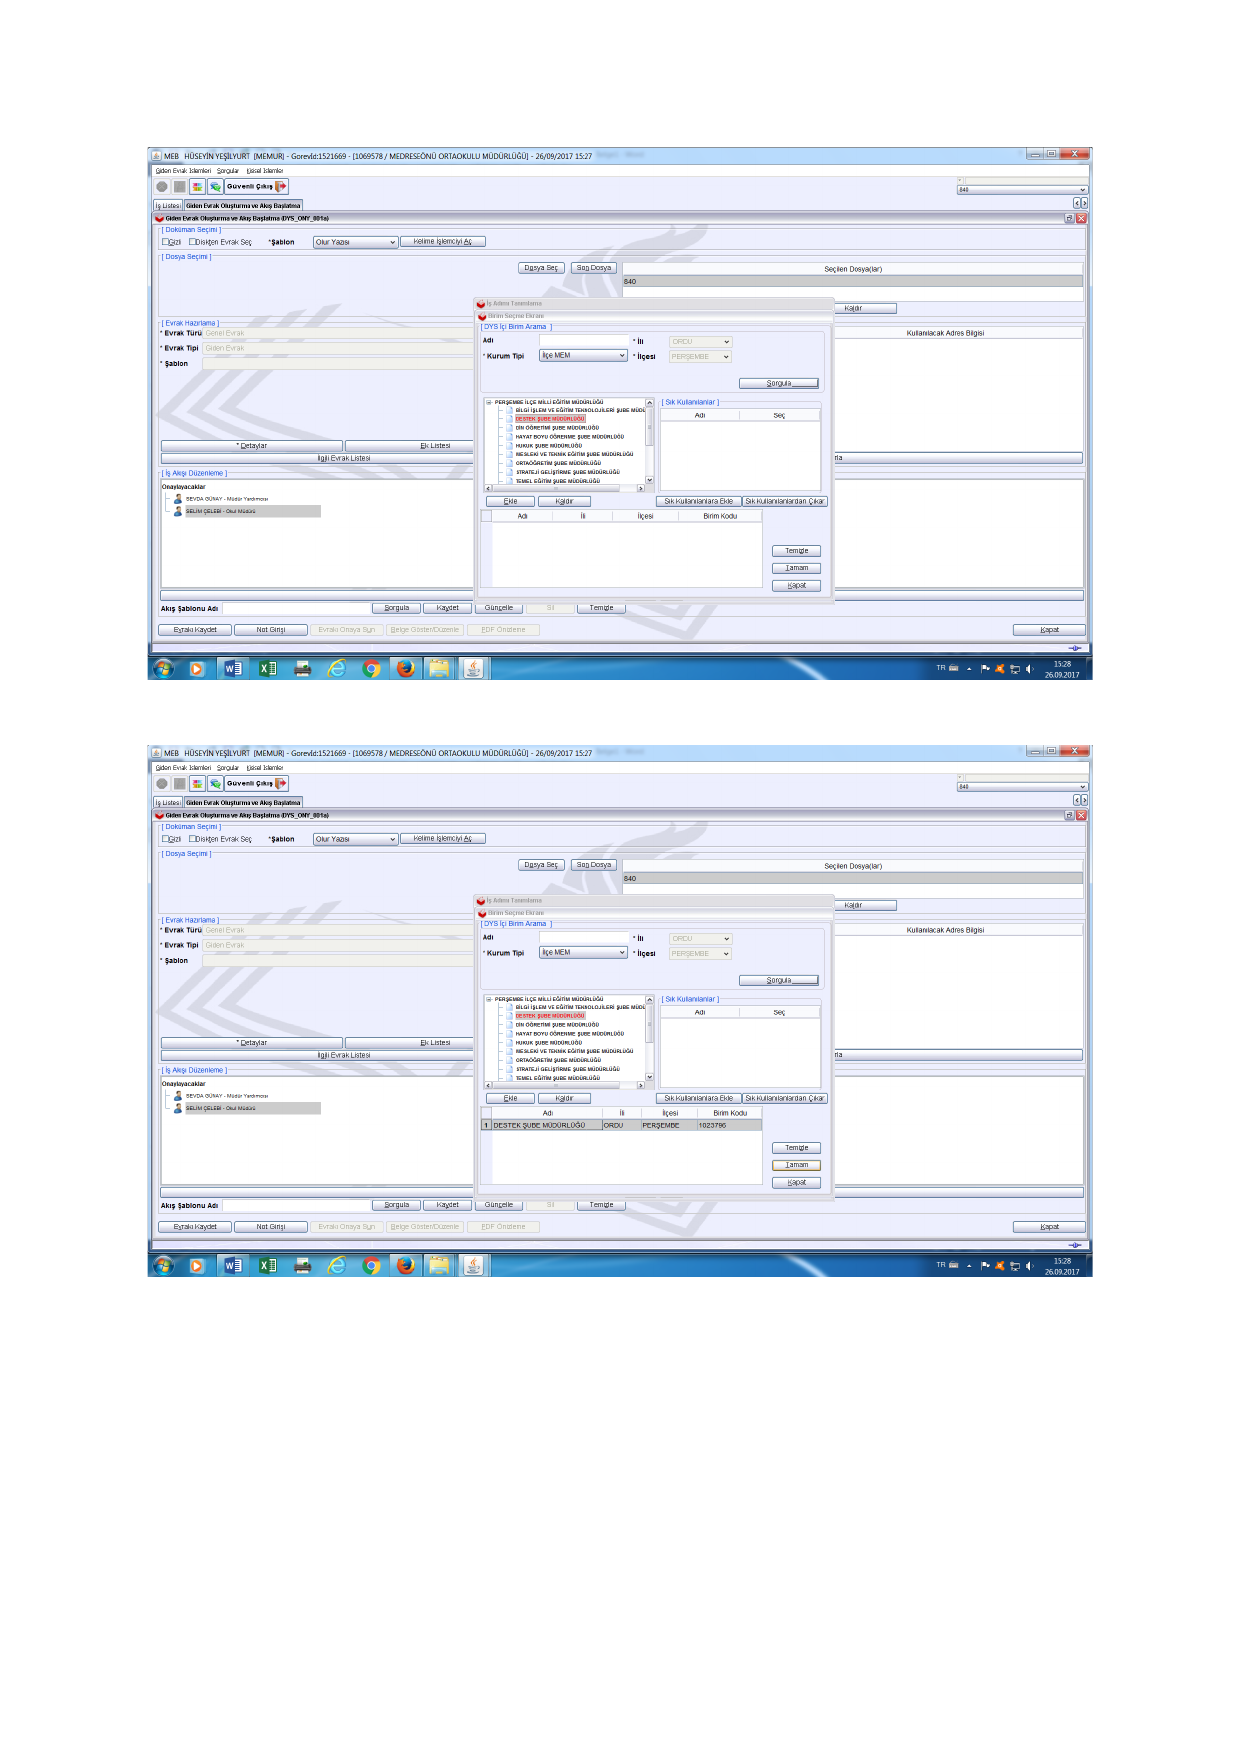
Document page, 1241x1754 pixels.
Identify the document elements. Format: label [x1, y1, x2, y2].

picture [147, 147, 1093, 680]
picture [147, 745, 1093, 1277]
